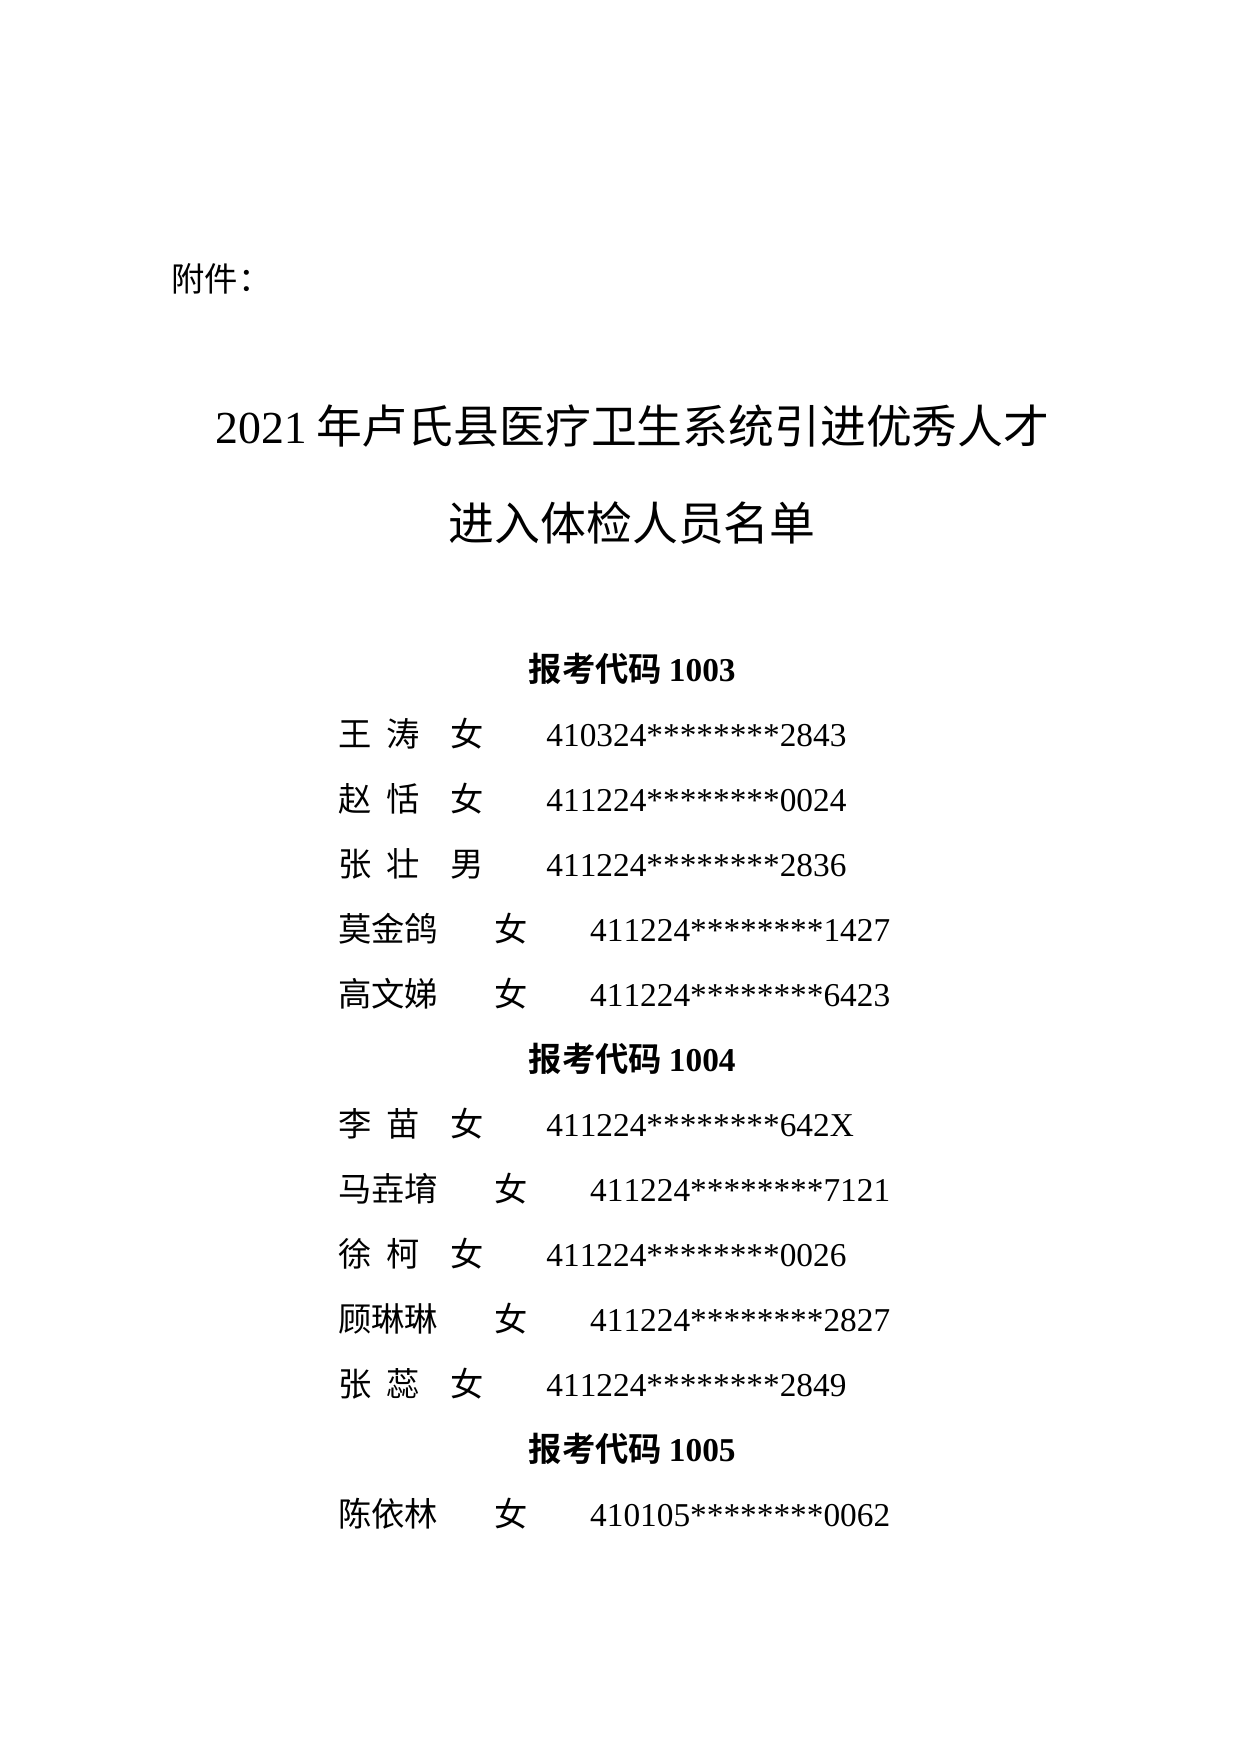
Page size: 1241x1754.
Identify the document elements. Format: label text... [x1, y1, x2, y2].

text 2021年卢氏县医疗卫生系统引进优秀人才 [171, 375, 1093, 472]
text 高文娣 女 411224********6423 [171, 960, 1093, 1025]
text 陈依林 女 410105********0062 [171, 1480, 1093, 1545]
text 顾琳琳 女 411224********2827 [171, 1285, 1093, 1350]
text 徐 柯 女 411224********0026 [171, 1220, 1093, 1285]
text 莫金鸽 女 411224********1427 [171, 895, 1093, 960]
text 进入体检人员名单 [171, 472, 1093, 570]
text 报考代码1004 [171, 1025, 1093, 1090]
text 马壵堉 女 411224********7121 [171, 1155, 1093, 1220]
text 李 苗 女 411224********642X [171, 1090, 1093, 1155]
text 张 蕊 女 411224********2849 [171, 1350, 1093, 1415]
text 赵 恬 女 411224********0024 [171, 765, 1093, 830]
text 报考代码1005 [171, 1415, 1093, 1480]
text 王 涛 女 410324********2843 [171, 700, 1093, 765]
text 附件： [171, 245, 1093, 310]
text 报考代码1003 [171, 635, 1093, 700]
text 张 壮 男 411224********2836 [171, 830, 1093, 895]
